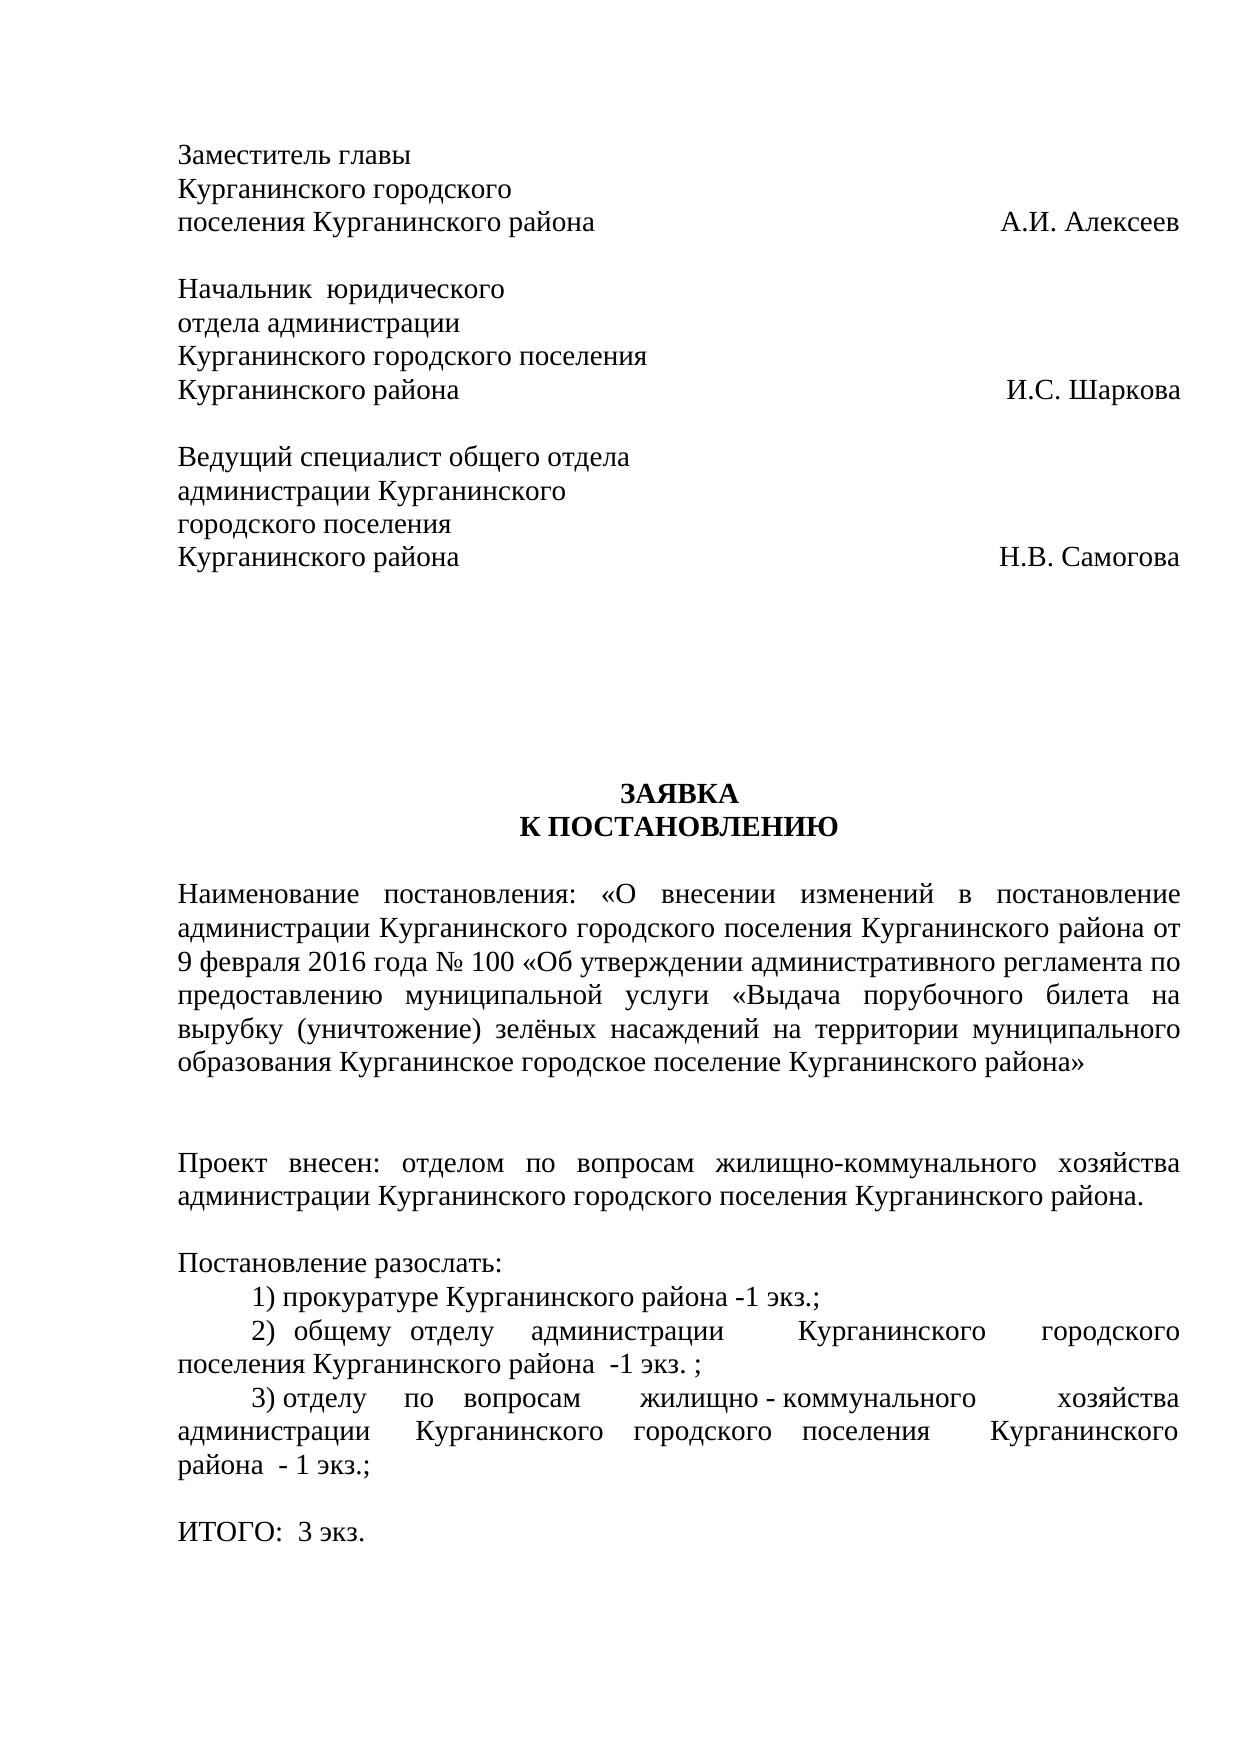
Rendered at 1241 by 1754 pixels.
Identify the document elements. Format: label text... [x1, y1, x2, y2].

text Курганинского городского поселения [177, 338, 1181, 372]
text 2) общему отделу администрации Курганинского городского поселения Курганинского района -1 экз. ; [177, 1313, 1181, 1380]
text администрации Курганинского [177, 473, 1181, 506]
text 1) прокуратуре Курганинского района -1 экз.; [177, 1279, 1181, 1313]
text Наименование постановления: «О внесении изменений в постановление администрации Курганинского городского поселения Курганинского района от 9 февраля 2016 года № 100 «Об утверждении административного регламента по предоставлению муниципальной услуги «Выдача порубочного билета на вырубку (уничтожение) зелёных насаждений на территории муниципального образования Курганинское городское поселение Курганинского района» [177, 877, 1181, 1078]
text ЗАЯВКА [177, 776, 1181, 809]
text Постановление разослать: [177, 1246, 1181, 1279]
text городского поселения [177, 506, 1181, 540]
text Начальник юридического [177, 271, 1181, 305]
text Заместитель главы [177, 137, 1181, 171]
text К ПОСТАНОВЛЕНИЮ [177, 809, 1181, 843]
text отдела администрации [177, 305, 1181, 338]
text ИТОГО: 3 экз. [177, 1514, 1181, 1547]
title Проект внесен: отделом по вопросам жилищно-коммунального хозяйства администрации Курганинского городского поселения Курганинского района. [177, 1145, 1181, 1212]
text Ведущий специалист общего отдела [177, 439, 1181, 473]
text Курганинского городского [177, 171, 1181, 204]
text 3) отделу по вопросам жилищно - коммунального хозяйства администрации Курганинского городского поселения Курганинского района - 1 экз.; [177, 1380, 1181, 1480]
text Курганинского района И.С. Шаркова [177, 372, 1181, 406]
text поселения Курганинского района А.И. Алексеев [177, 204, 1181, 238]
text Курганинского района Н.В. Самогова [177, 540, 1184, 573]
